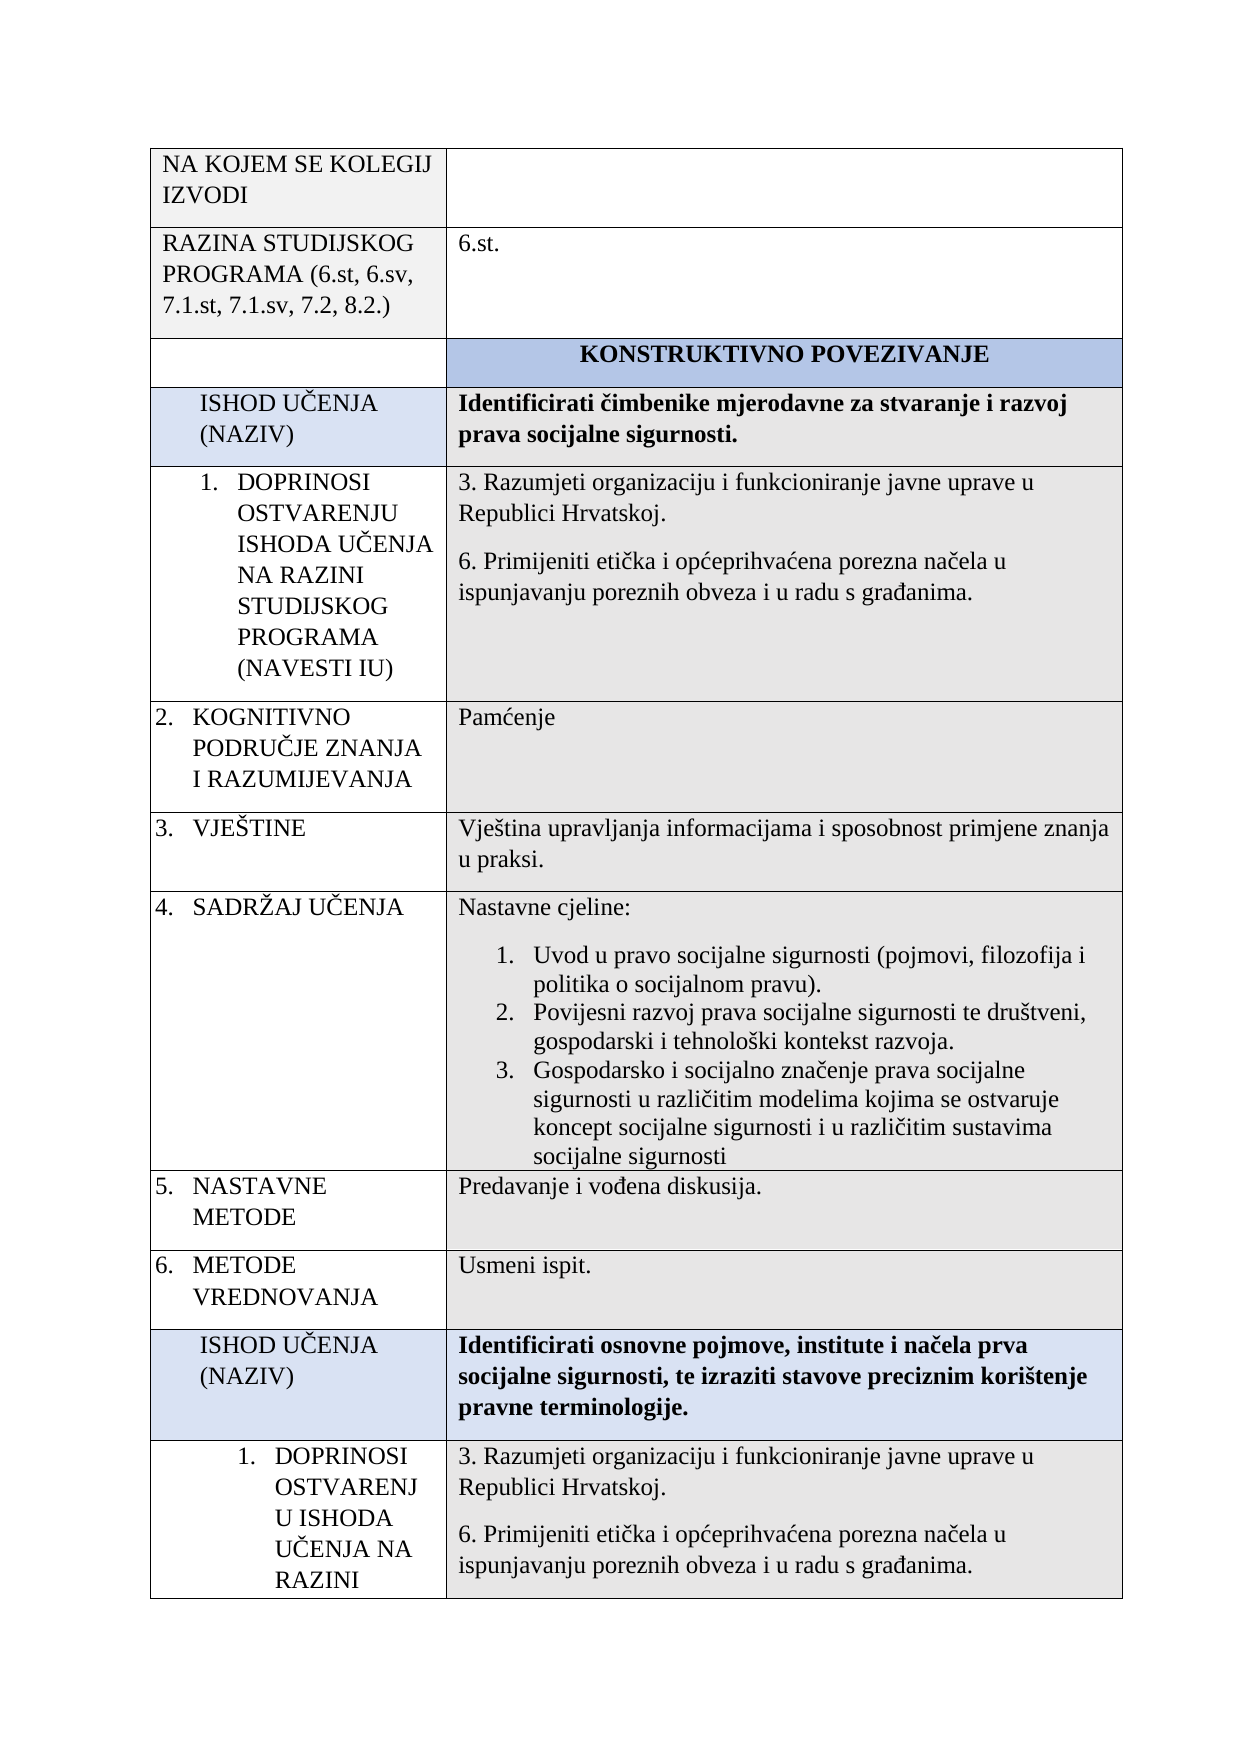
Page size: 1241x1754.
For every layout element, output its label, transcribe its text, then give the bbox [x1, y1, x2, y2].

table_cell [447, 1441, 1122, 1598]
table_cell VJEŠTINE [151, 813, 446, 891]
table_cell Pamćenje [447, 702, 1122, 812]
table_cell KONSTRUKTIVNO POVEZIVANJE [447, 339, 1122, 387]
table_cell Identificirati čimbenike mjerodavne za stvaranje i razvoj prava socijalne sigurnosti. [447, 388, 1122, 466]
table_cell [151, 149, 446, 227]
table_cell SADRŽAJ UČENJA [151, 892, 446, 1170]
table_cell ISHOD UČENJA (NAZIV) [151, 388, 446, 466]
table_cell ISHOD UČENJA (NAZIV) [151, 1330, 446, 1440]
table_cell Usmeni ispit. [447, 1251, 1122, 1329]
table_cell RAZINA STUDIJSKOG PROGRAMA (6.st, 6.sv, 7.1.st, 7.1.sv, 7.2, 8.2.) [151, 228, 446, 338]
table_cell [151, 1441, 446, 1598]
table_cell Vještina upravljanja informacijama i sposobnost primjene znanja u praksi. [447, 813, 1122, 891]
table_cell [151, 339, 446, 387]
table_cell Predavanje i vođena diskusija. [447, 1171, 1122, 1249]
table_cell Identificirati osnovne pojmove, institute i načela prva socijalne sigurnosti, te izraziti stavove preciznim korištenje pravne terminologije. [447, 1330, 1122, 1440]
table_cell DOPRINOSI OSTVARENJU ISHODA UČENJA NA RAZINI STUDIJSKOG PROGRAMA (NAVESTI IU) [151, 467, 446, 701]
table_cell METODE VREDNOVANJA [151, 1251, 446, 1329]
table_cell 6.st. [447, 228, 1122, 338]
table_cell KOGNITIVNO PODRUČJE ZNANJA I RAZUMIJEVANJA [151, 702, 446, 812]
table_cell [447, 149, 1122, 227]
table_cell Nastavne cjeline: Uvod u pravo socijalne sigurnosti (pojmovi, filozofija i politika o socijalnom pravu). Povijesni razvoj prava socijalne sigurnosti te društveni, gospodarski i tehnološki kontekst razvoja. Gospodarsko i socijalno značenje prava socijalne sigurnosti u različitim modelima kojima se ostvaruje koncept socijalne sigurnosti i u različitim sustavima socijalne sigurnosti [447, 892, 1122, 1170]
table_cell NASTAVNE METODE [151, 1171, 446, 1249]
